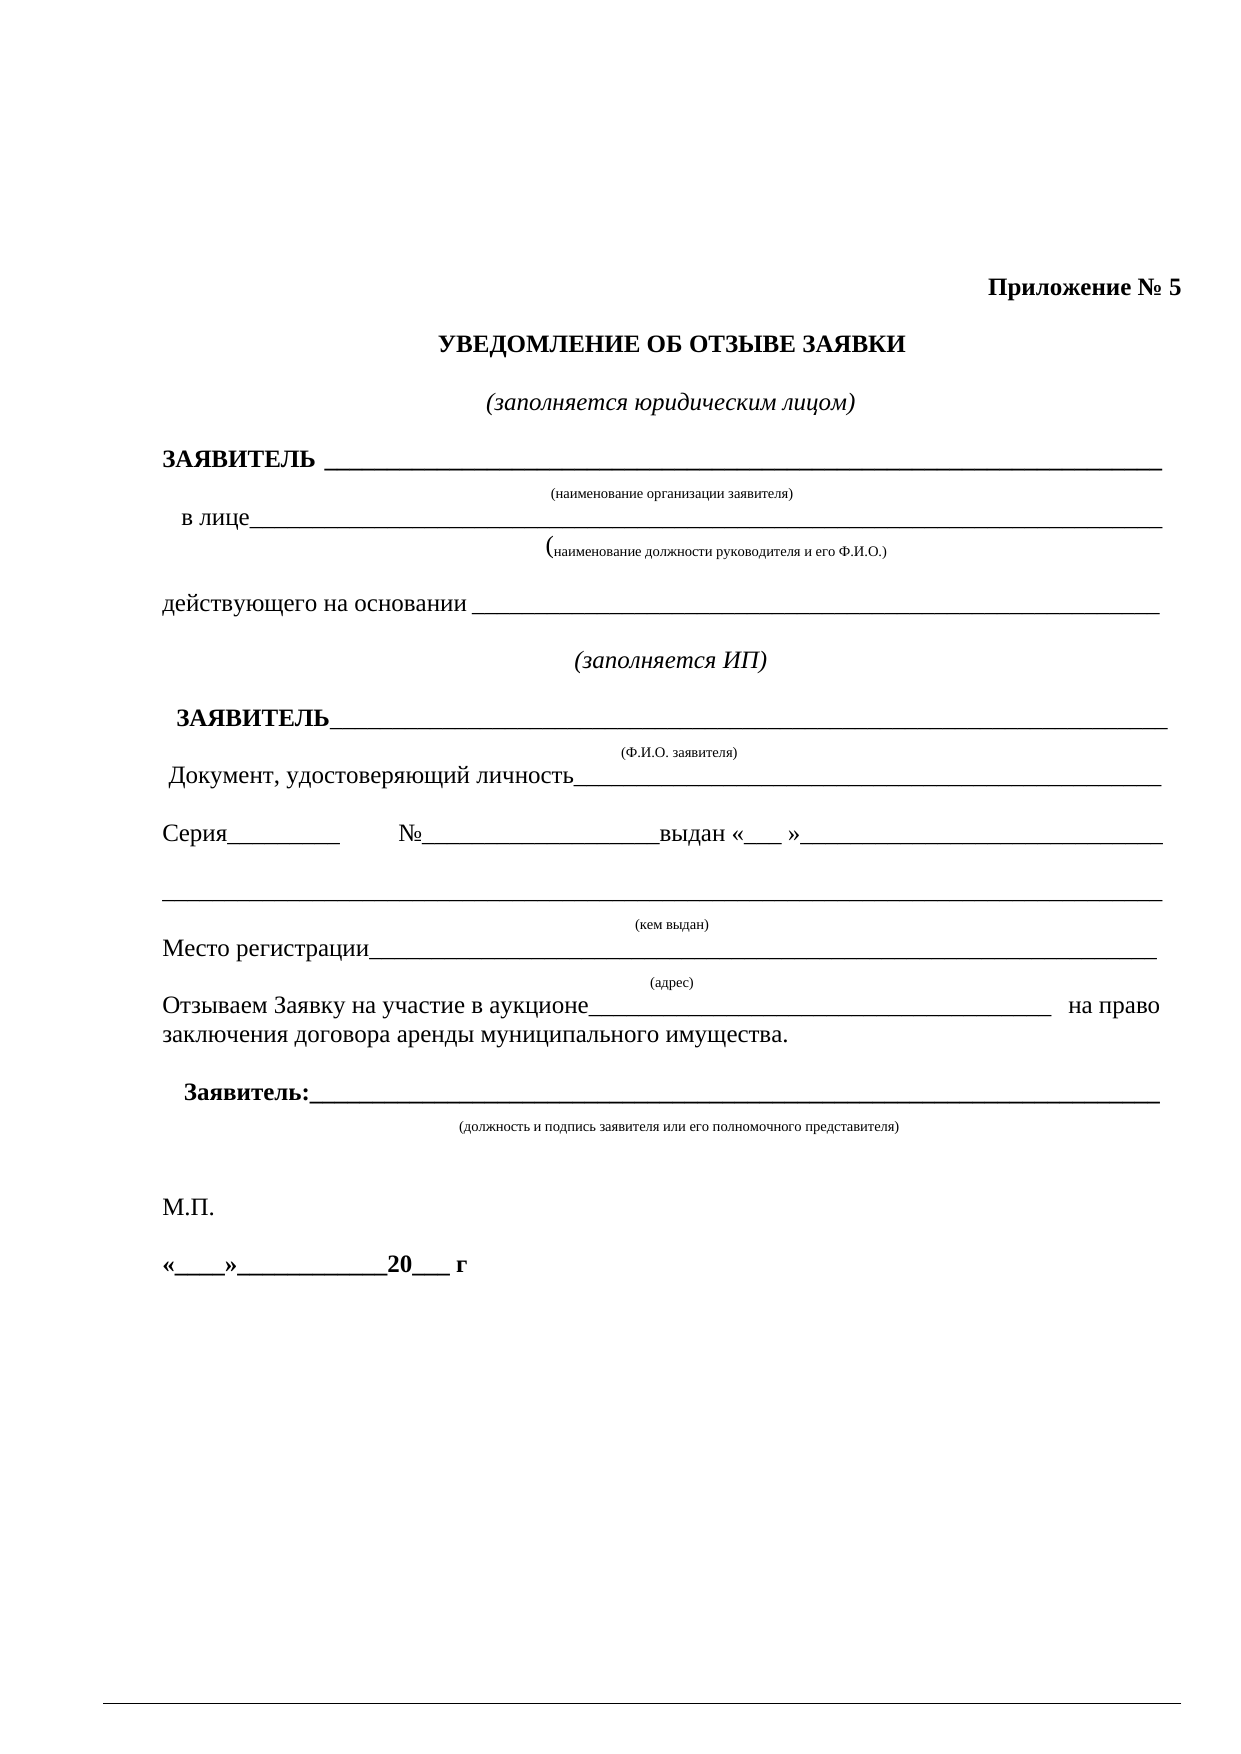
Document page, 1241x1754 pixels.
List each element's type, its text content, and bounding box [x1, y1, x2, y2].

text ________________________________________________________________________________ [103, 875, 1181, 904]
text Серия_________ №___________________выдан «___ »_____________________________ [103, 818, 1181, 847]
text заключения договора аренды муниципального имущества. [103, 1019, 1181, 1048]
text ЗАЯВИТЕЛЬ___________________________________________________________________ (Ф.И.О. заявителя) [103, 703, 1181, 760]
text Место регистрации_______________________________________________________________ [103, 933, 1181, 962]
text М.П. [103, 1192, 1181, 1220]
text (адрес) [103, 962, 1181, 990]
text УВЕДОМЛЕНИЕ ОБ ОТЗЫВЕ ЗАЯВКИ [103, 329, 1181, 358]
text (наименование организации заявителя) [103, 473, 1181, 502]
text ЗАЯВИТЕЛЬ ___________________________________________________________________ [103, 444, 1181, 473]
text Заявитель:____________________________________________________________________ (должность и подпись заявителя или его полномочного представителя) [103, 1077, 1181, 1134]
text действующего на основании _______________________________________________________ [103, 588, 1181, 617]
text «____»____________20___ г [103, 1249, 1181, 1278]
text в лице_________________________________________________________________________ (наименование должности руководителя и его Ф.И.О.) [103, 502, 1181, 559]
text Приложение № 5 [103, 272, 1181, 300]
text (кем выдан) [103, 904, 1181, 933]
text Отзываем Заявку на участие в аукционе_____________________________________ на право [103, 990, 1181, 1019]
text (заполняется ИП) [103, 645, 1181, 674]
text Документ, удостоверяющий личность_______________________________________________ [103, 760, 1181, 789]
text (заполняется юридическим лицом) [103, 387, 1181, 415]
